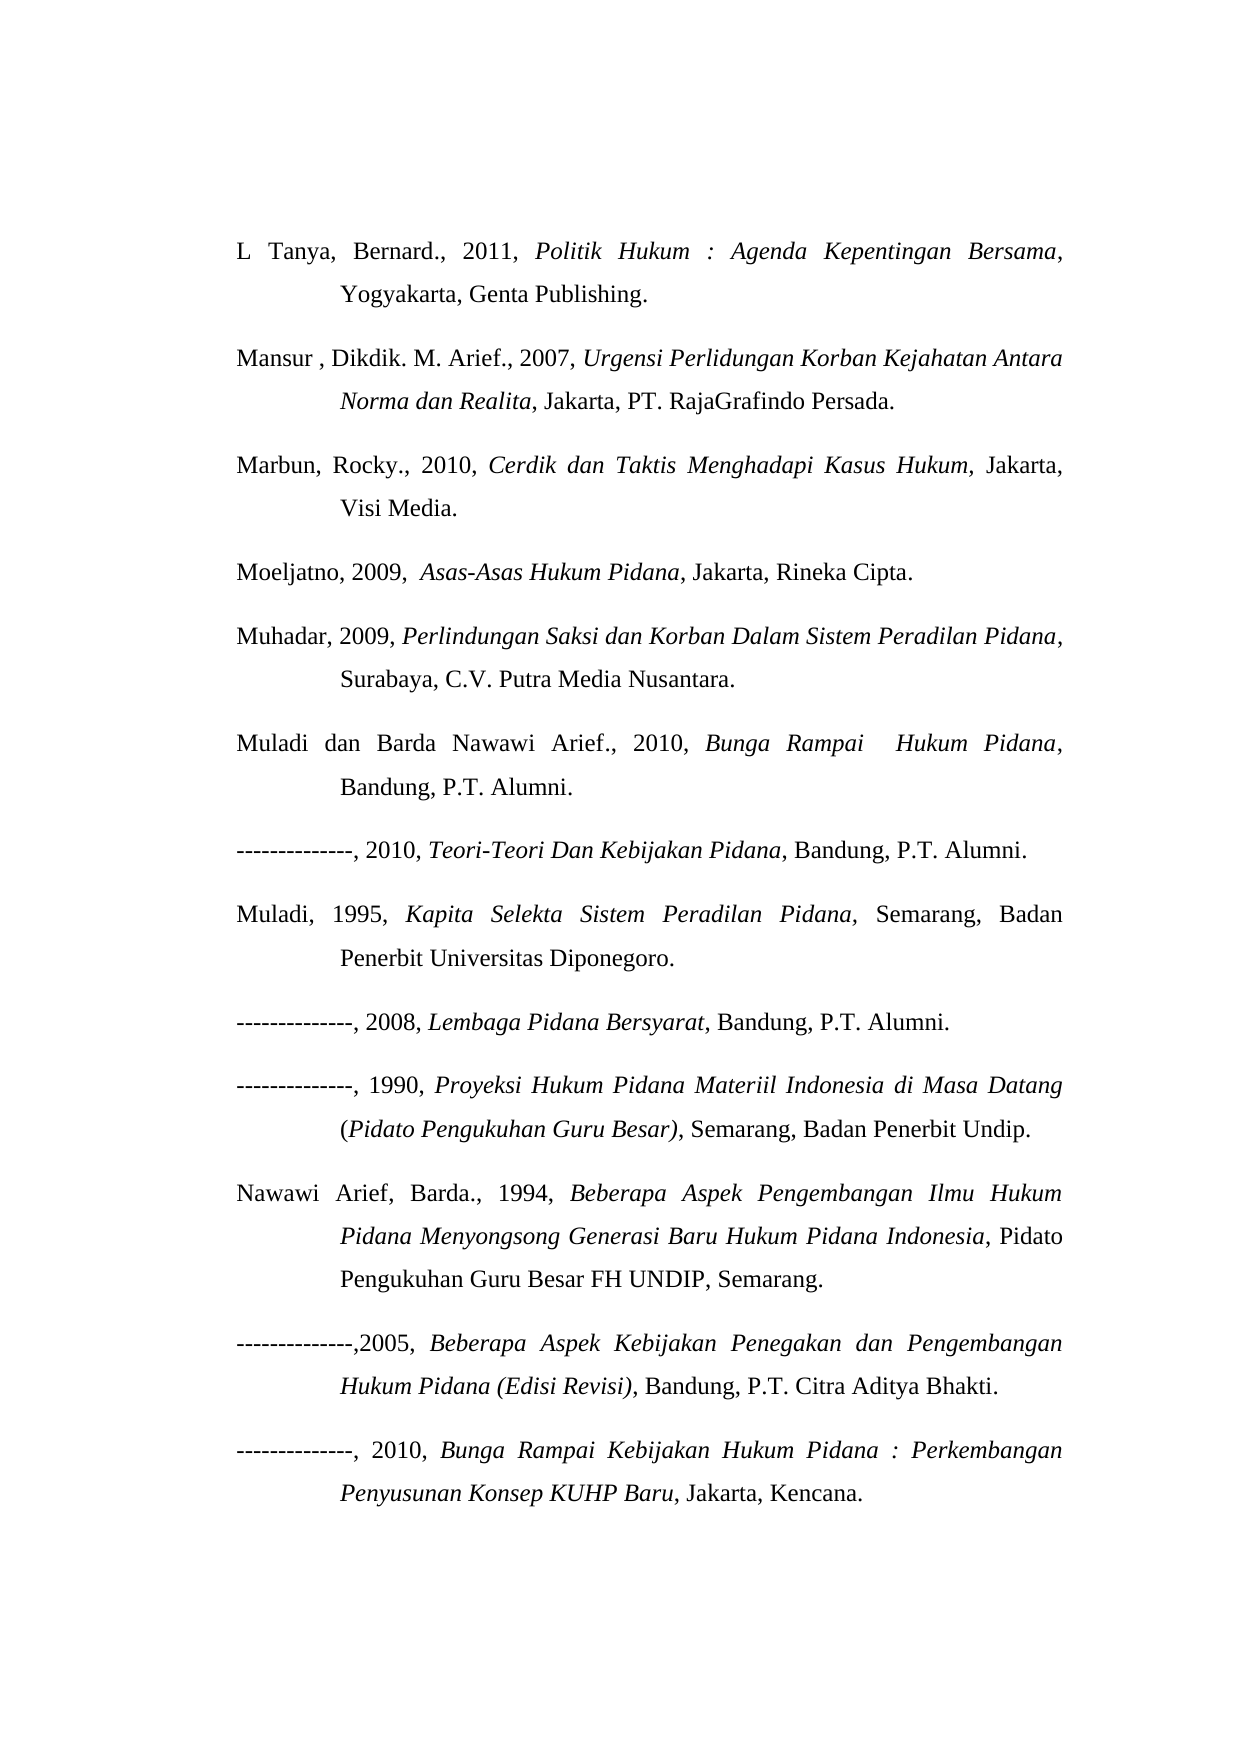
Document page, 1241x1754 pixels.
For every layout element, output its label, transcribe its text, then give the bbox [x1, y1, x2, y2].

text L Tanya, Bernard., 2011, Politik Hukum : Agenda Kepentingan Bersama, Yogyakarta, Genta Publishing. [236, 236, 1063, 308]
text Muladi, 1995, Kapita Selekta Sistem Peradilan Pidana, Semarang, Badan Penerbit Universitas Diponegoro. [236, 899, 1063, 971]
text --------------, 2008, Lembaga Pidana Bersyarat, Bandung, P.T. Alumni. [236, 1007, 1063, 1035]
text Muhadar, 2009, Perlindungan Saksi dan Korban Dalam Sistem Peradilan Pidana, Surabaya, C.V. Putra Media Nusantara. [236, 621, 1063, 693]
text Muladi dan Barda Nawawi Arief., 2010, Bunga Rampai Hukum Pidana, Bandung, P.T. Alumni. [236, 728, 1063, 800]
text Moeljatno, 2009, Asas-Asas Hukum Pidana, Jakarta, Rineka Cipta. [236, 557, 1063, 586]
text --------------,2005, Beberapa Aspek Kebijakan Penegakan dan Pengembangan Hukum Pidana (Edisi Revisi), Bandung, P.T. Citra Aditya Bhakti. [236, 1328, 1063, 1400]
text Nawawi Arief, Barda., 1994, Beberapa Aspek Pengembangan Ilmu Hukum Pidana Menyongsong Generasi Baru Hukum Pidana Indonesia, Pidato Pengukuhan Guru Besar FH UNDIP, Semarang. [236, 1178, 1063, 1293]
text --------------, 2010, Teori-Teori Dan Kebijakan Pidana, Bandung, P.T. Alumni. [236, 836, 1063, 864]
text Marbun, Rocky., 2010, Cerdik dan Taktis Menghadapi Kasus Hukum, Jakarta, Visi Media. [236, 450, 1063, 522]
text Mansur , Dikdik. M. Arief., 2007, Urgensi Perlidungan Korban Kejahatan Antara Norma dan Realita, Jakarta, PT. RajaGrafindo Persada. [236, 343, 1063, 415]
text --------------, 1990, Proyeksi Hukum Pidana Materiil Indonesia di Masa Datang (Pidato Pengukuhan Guru Besar), Semarang, Badan Penerbit Undip. [236, 1071, 1063, 1142]
text --------------, 2010, Bunga Rampai Kebijakan Hukum Pidana : Perkembangan Penyusunan Konsep KUHP Baru, Jakarta, Kencana. [236, 1435, 1063, 1507]
